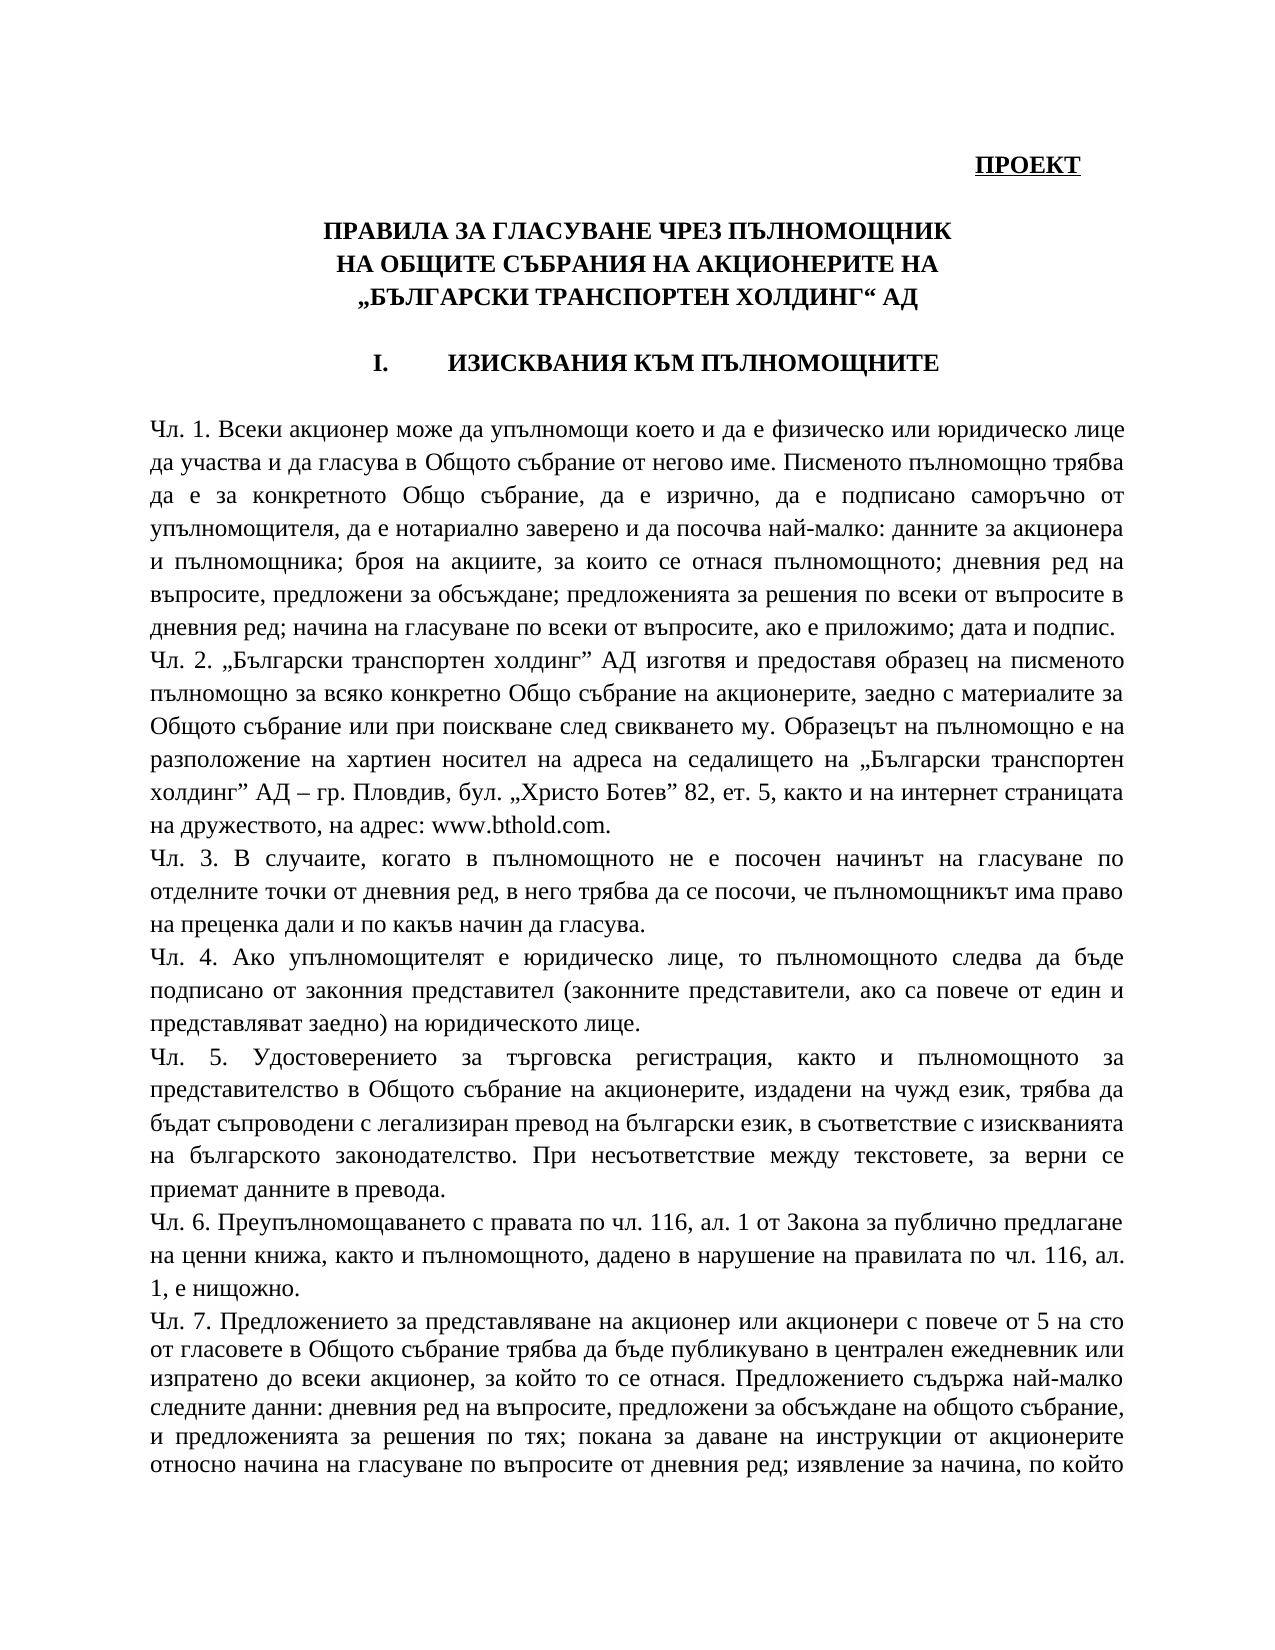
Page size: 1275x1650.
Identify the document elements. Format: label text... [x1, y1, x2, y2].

text Чл. 1. Всеки акционер може да упълномощи което и да е физическо или юридическо лице да участва и да гласува в Oбщото събрание от негово име. Писменото пълномощно трябва да е за конкретното Oбщо събрание, да е изрично, да е подписано саморъчно от упълномощителя, да е нотариално заверено и да посочва най-малко: данните за акционера и пълномощника; броя на акциите, за които се отнася пълномощното; дневния ред на въпросите, предложени за обсъждане; предложенията за решения по всеки от въпросите в дневния ред; начина на гласуване по всеки от въпросите, ако е приложимо; дата и подпис. [150, 414, 1125, 641]
text Чл. 6. Преупълномощаването с правата по чл. 116, ал. 1 от Закона за публично предлагане на ценни книжа, както и пълномощното, дадено в нарушение на правилата по чл. 116, ал. 1, е нищожно. [150, 1207, 1125, 1301]
list ИЗИСКВАНИЯ КЪМ ПЪЛНОМОЩНИТЕ [187, 348, 1125, 377]
text Чл. 5. Удостоверението за търговска регистрация, както и пълномощното за представителство в Общото събрание на акционерите, издадени на чужд език, трябва да бъдат съпроводени с легализиран превод на български език, в съответствие с изискванията на българското законодателство. При несъответствие между текстовете, за верни се приемат данните в превода. [150, 1042, 1125, 1202]
text Чл. 4. Ако упълномощителят е юридическо лице, то пълномощното следва да бъде подписано от законния представител (законните представители, ако са повече от един и представляват заедно) на юридическото лице. [150, 942, 1125, 1037]
text Чл. 2. „Български транспортен холдинг” АД изготвя и предоставя образец на писменото пълномощно за всяко конкретно Общо събрание на акционерите, заедно с материалите за Общото събрание или при поискване след свикването му. Образецът на пълномощно е на разположение на хартиен носител на адреса на седалището на „Български транспортен холдинг” АД – гр. Пловдив, бул. „Христо Ботев” 82, ет. 5, както и на интернет страницата на дружеството, на адрес: www.bthold.com. [150, 645, 1125, 678]
text Чл. 3. В случаите, когато в пълномощното не е посочен начинът на гласуване по отделните точки от дневния ред, в него трябва да се посочи, че пълномощникът има право на преценка дали и по какъв начин да гласува. [150, 843, 1125, 938]
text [150, 1306, 1125, 1478]
text ПРОЕКТ [975, 150, 1125, 179]
text НА ОБЩИТЕ СЪБРАНИЯ НА АКЦИОНЕРИТЕ НА [150, 249, 1125, 278]
text Чл. 2. „Български транспортен холдинг” АД изготвя и предоставя образец на писменото пълномощно за всяко конкретно Общо събрание на акционерите, заедно с материалите за Общото събрание или при поискване след свикването му. Образецът на пълномощно е на разположение на хартиен носител на адреса на седалището на „Български транспортен холдинг” АД – гр. Пловдив, бул. „Христо Ботев” 82, ет. 5, както и на интернет страницата на дружеството, на адрес: www.bthold.com. [150, 707, 1125, 839]
text „БЪЛГАРСКИ ТРАНСПОРТЕН ХОЛДИНГ“ АД [150, 282, 1125, 311]
text ПРАВИЛА ЗА ГЛАСУВАНЕ ЧРЕЗ ПЪЛНОМОЩНИК [150, 216, 1125, 245]
